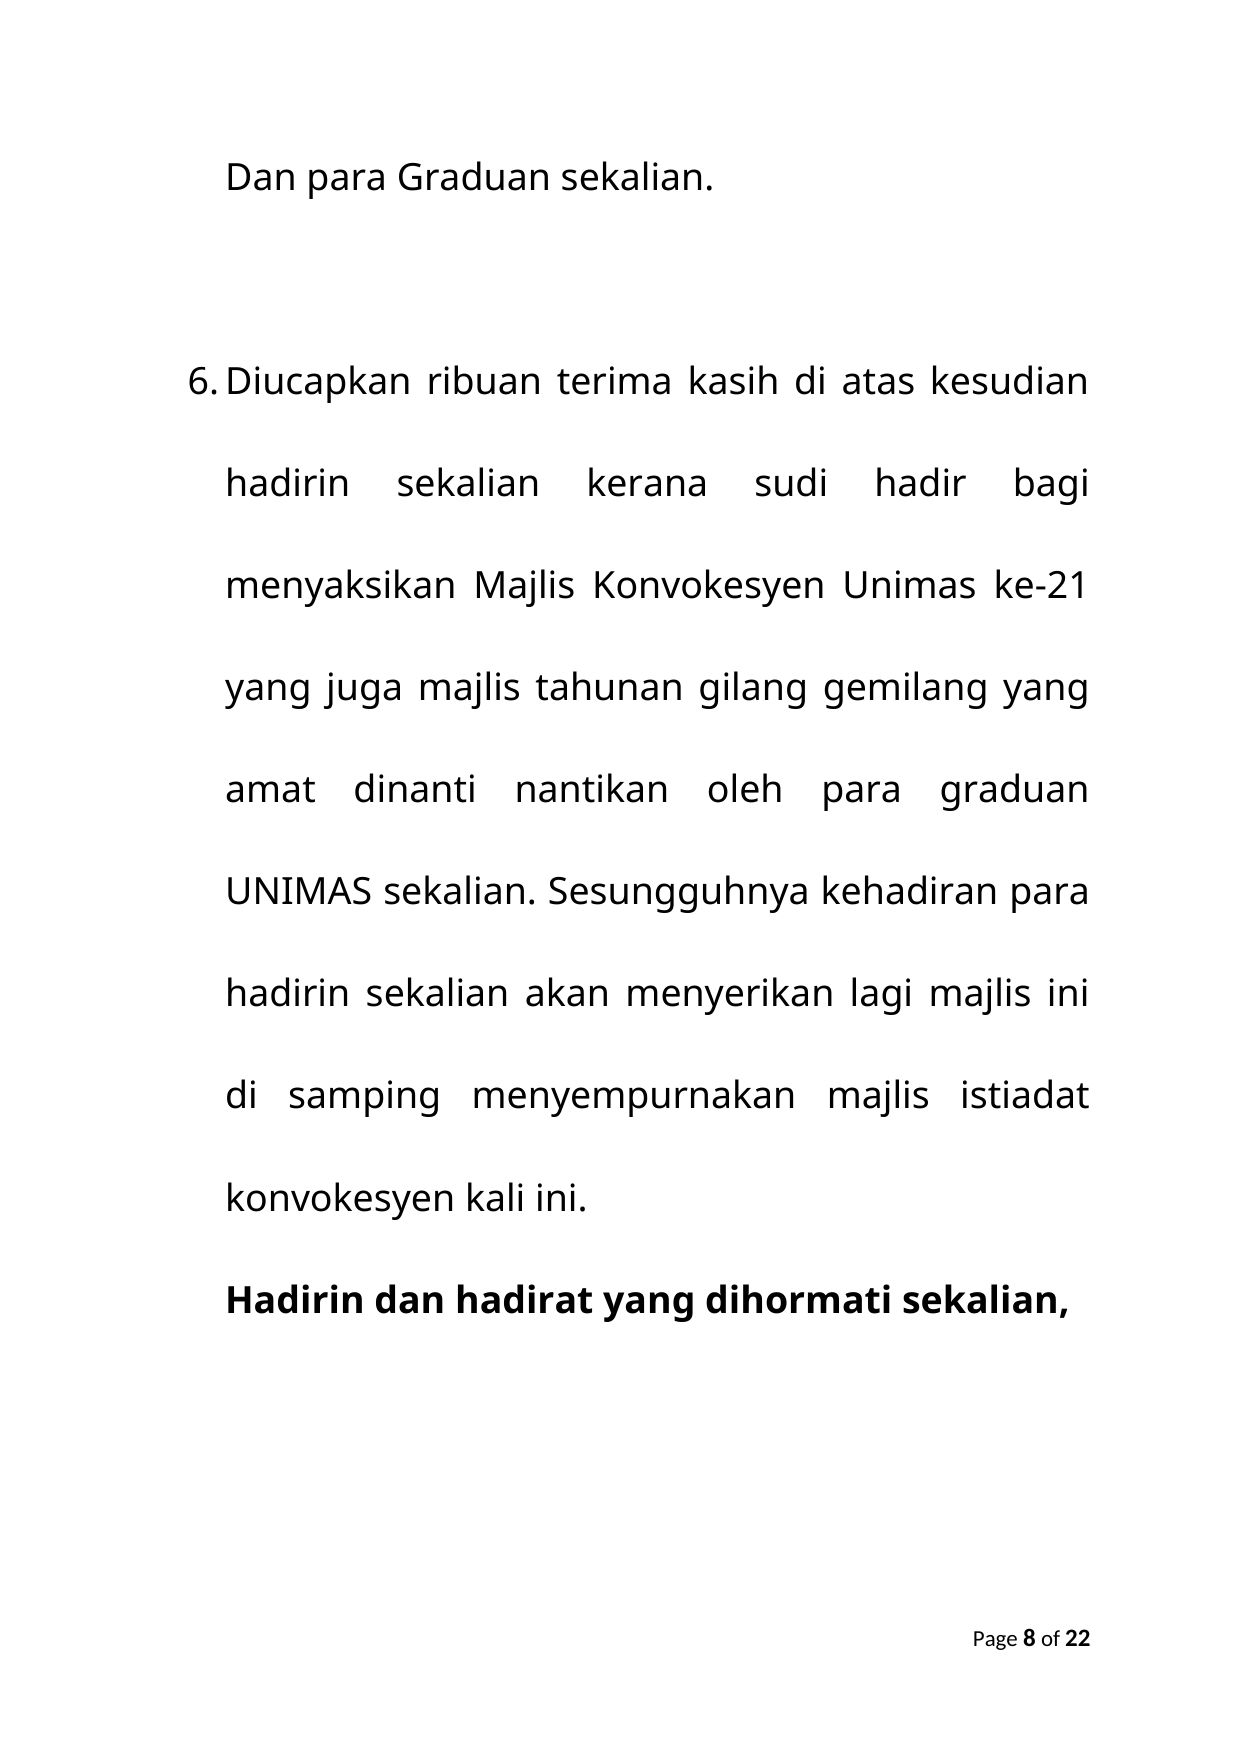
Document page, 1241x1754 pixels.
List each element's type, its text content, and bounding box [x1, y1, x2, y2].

text Hadirin dan hadirat yang dihormati sekalian, [225, 1273, 1090, 1324]
list Diucapkan ribuan terima kasih di atas kesudian hadirin sekalian kerana sudi hadir bagi menyaksikan Majlis Konvokesyen Unimas ke-21 yang juga majlis tahunan gilang gemilang yang amat dinanti nantikan oleh para graduan UNIMAS sekalian. Sesungguhnya kehadiran para hadirin sekalian akan menyerikan lagi majlis ini di samping menyempurnakan majlis istiadat konvokesyen kali ini. [187, 354, 1090, 1222]
text Dan para Graduan sekalian. [225, 150, 1090, 201]
